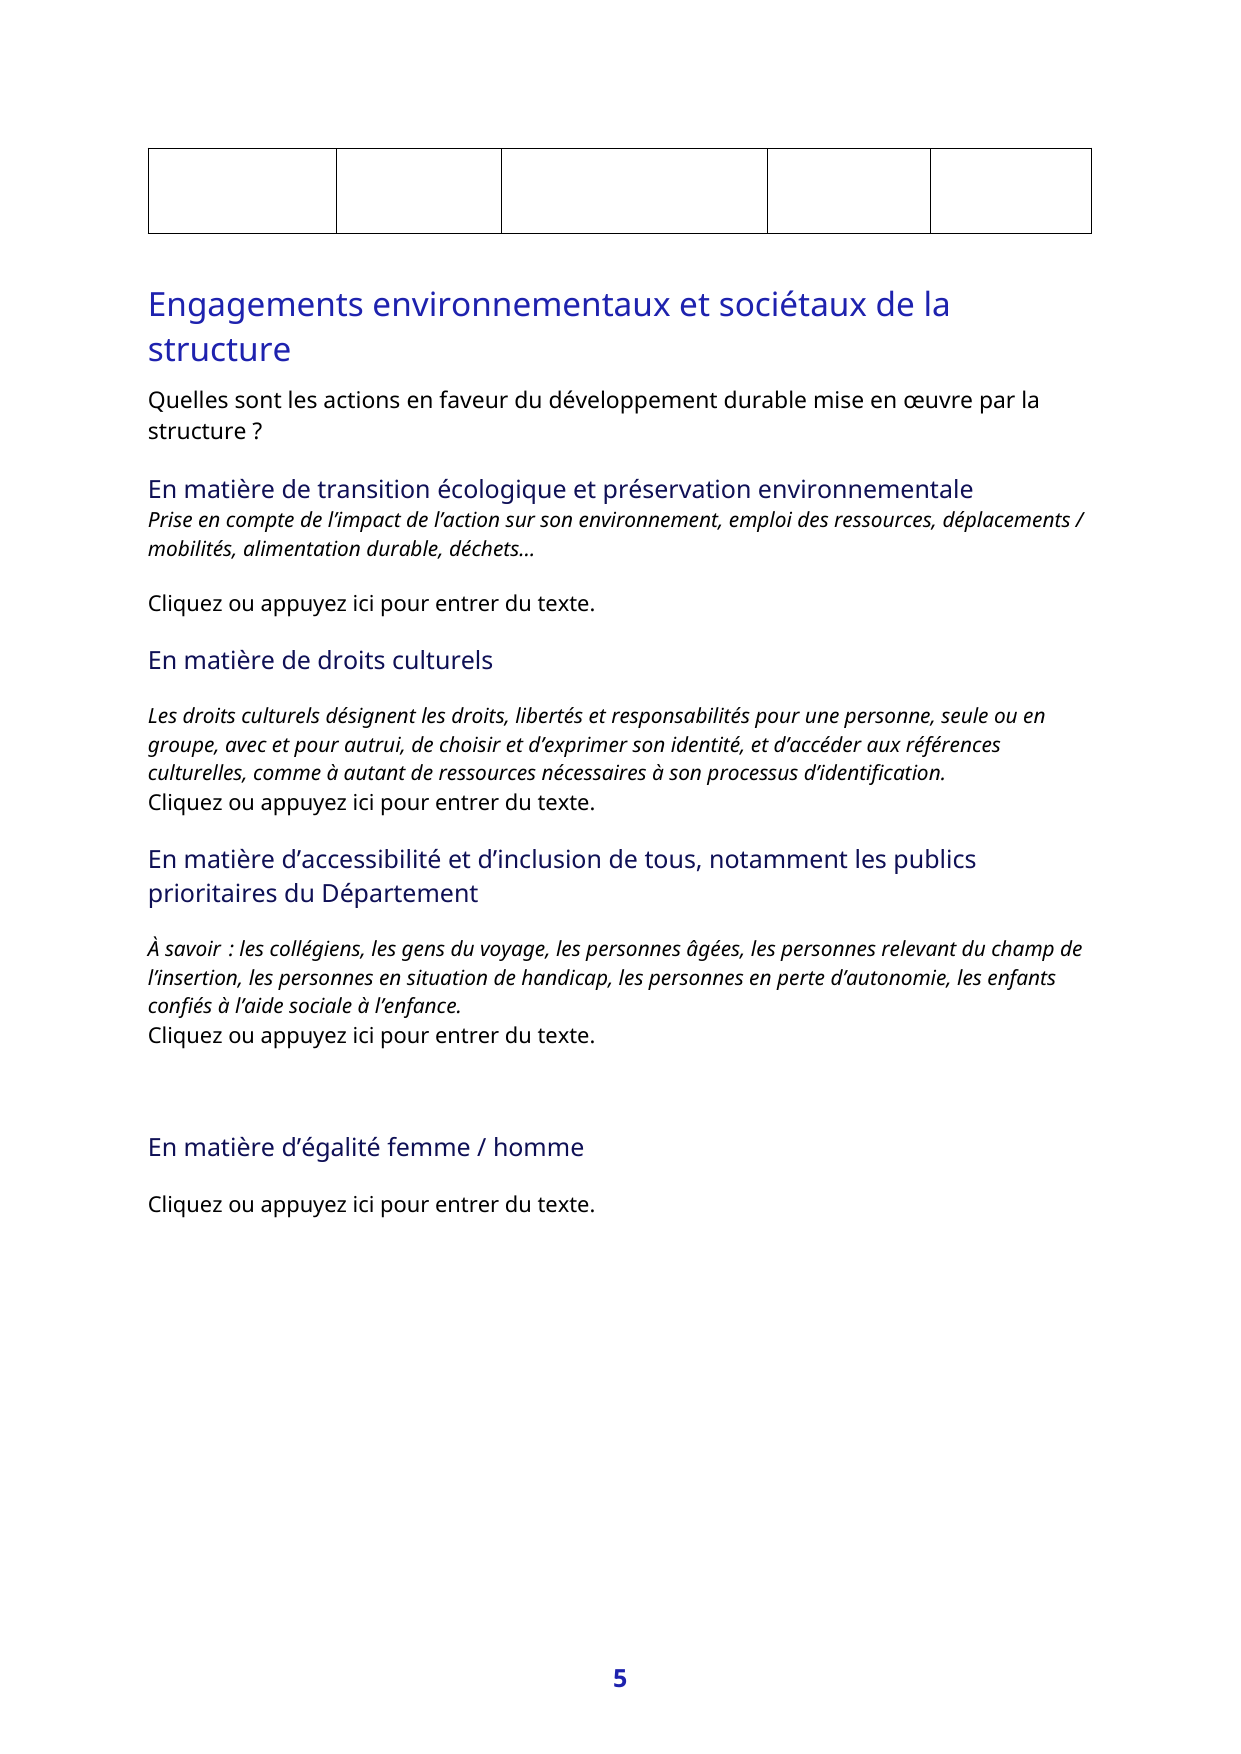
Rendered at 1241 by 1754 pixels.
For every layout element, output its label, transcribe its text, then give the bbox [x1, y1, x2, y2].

table_cell [337, 149, 501, 233]
text Prise en compte de l’impact de l’action sur son environnement, emploi des ressources, déplacements / mobilités, alimentation durable, déchets… [148, 506, 1093, 562]
table_cell [931, 149, 1091, 233]
subtitle En matière de droits culturels [148, 642, 1093, 676]
subtitle En matière de transition écologique et préservation environnementale [148, 472, 1093, 506]
subtitle En matière d’égalité femme / homme [148, 1129, 1093, 1163]
table_cell [768, 149, 930, 233]
table_cell [149, 149, 336, 233]
text Les droits culturels désignent les droits, libertés et responsabilités pour une personne, seule ou en groupe, avec et pour autrui, de choisir et d’exprimer son identité, et d’accéder aux références culturelles, comme à autant de ressources nécessaires à son processus d’identification. [148, 701, 1093, 787]
text À savoir : les collégiens, les gens du voyage, les personnes âgées, les personnes relevant du champ de l’insertion, les personnes en situation de handicap, les personnes en perte d’autonomie, les enfants confiés à l’aide sociale à l’enfance. [148, 934, 1093, 1020]
text Quelles sont les actions en faveur du développement durable mise en œuvre par la structure ? [148, 384, 1093, 447]
subtitle En matière d’accessibilité et d’inclusion de tous, notamment les publics prioritaires du Département [148, 841, 1093, 909]
table_cell [502, 149, 767, 233]
subtitle Engagements environnementaux et sociétaux de la structure [148, 281, 1093, 372]
